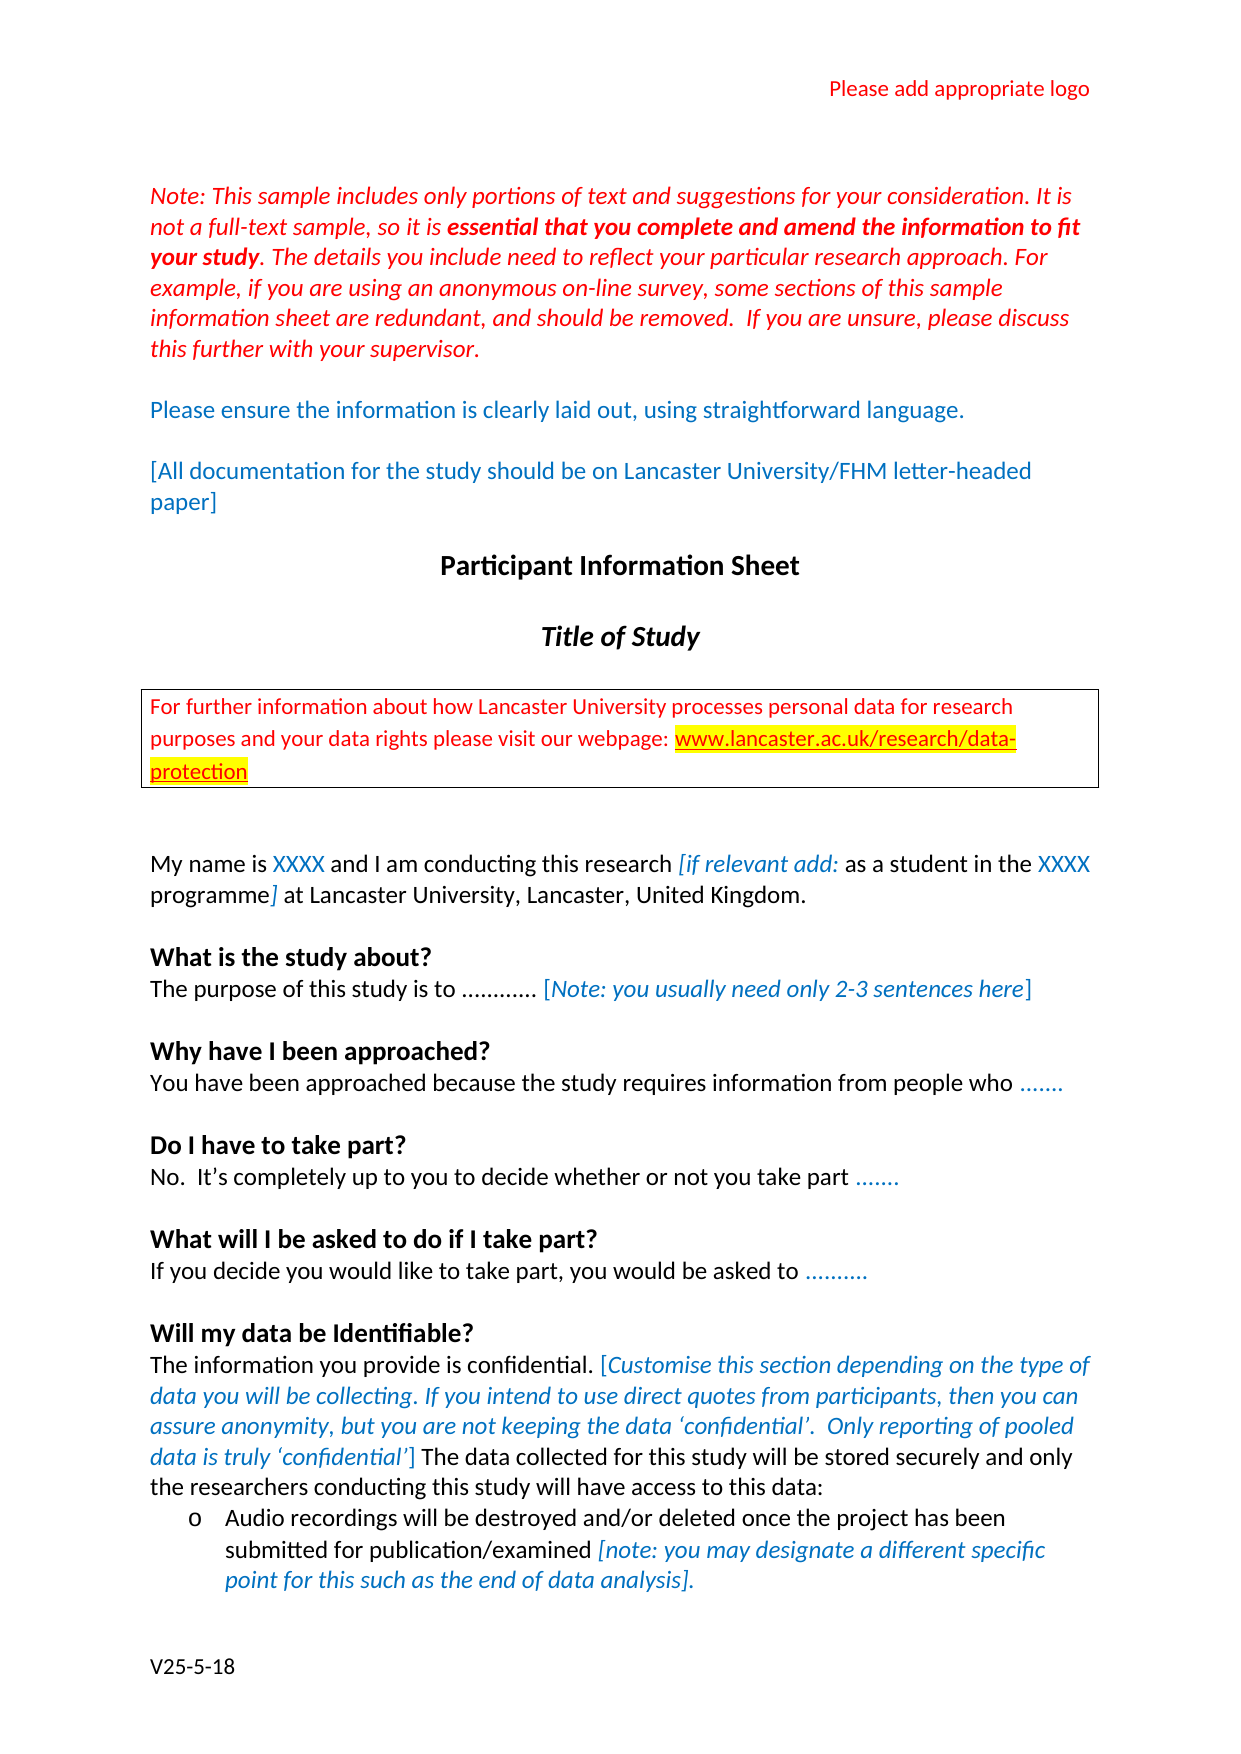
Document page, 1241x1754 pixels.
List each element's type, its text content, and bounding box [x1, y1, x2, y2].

text [All documentation for the study should be on Lancaster University/FHM letter-headed paper] [150, 455, 1090, 516]
text Note: This sample includes only portions of text and suggestions for your consideration. It is not a full-text sample, so it is essential that you complete and amend the information to fit your study. The details you include need to reflect your particular research approach. For example, if you are using an anonymous on-line survey, some sections of this sample information sheet are redundant, and should be removed. If you are unsure, please discuss this further with your supervisor. [150, 181, 1090, 364]
text You have been approached because the study requires information from people who ....... [150, 1067, 1090, 1098]
text Title of Study [150, 618, 1090, 654]
text What is the study about? [150, 940, 1090, 973]
text The purpose of this study is to ............ [Note: you usually need only 2-3 sentences here] [150, 973, 1090, 1004]
text Participant Information Sheet [150, 547, 1090, 582]
text For further information about how Lancaster University processes personal data for research purposes and your data rights please visit our webpage: www.lancaster.ac.uk/research/data-protection [142, 690, 1098, 787]
text If you decide you would like to take part, you would be asked to .......... [150, 1255, 1090, 1286]
text My name is XXXX and I am conducting this research [if relevant add: as a student in the XXXX programme] at Lancaster University, Lancaster, United Kingdom. [150, 848, 1090, 909]
text The information you provide is confidential. [Customise this section depending on the type of data you will be collecting. If you intend to use direct quotes from participants, then you can assure anonymity, but you are not keeping the data ‘confidential’. Only reporting of pooled data is truly ‘confidential’] The data collected for this study will be stored securely and only the researchers conducting this study will have access to this data: [150, 1349, 1090, 1502]
text What will I be asked to do if I take part? [150, 1222, 1090, 1255]
text No. It’s completely up to you to decide whether or not you take part ....... [150, 1161, 1090, 1192]
text Do I have to take part? [150, 1128, 1090, 1161]
list Audio recordings will be destroyed and/or deleted once the project has been submitted for publication/examined [note: you may designate a different specific point for this such as the end of data analysis]. [187, 1502, 1090, 1595]
text Will my data be Identifiable? [150, 1316, 1090, 1349]
text Why have I been approached? [150, 1034, 1090, 1067]
text Please ensure the information is clearly laid out, using straightforward language. [150, 394, 1090, 425]
